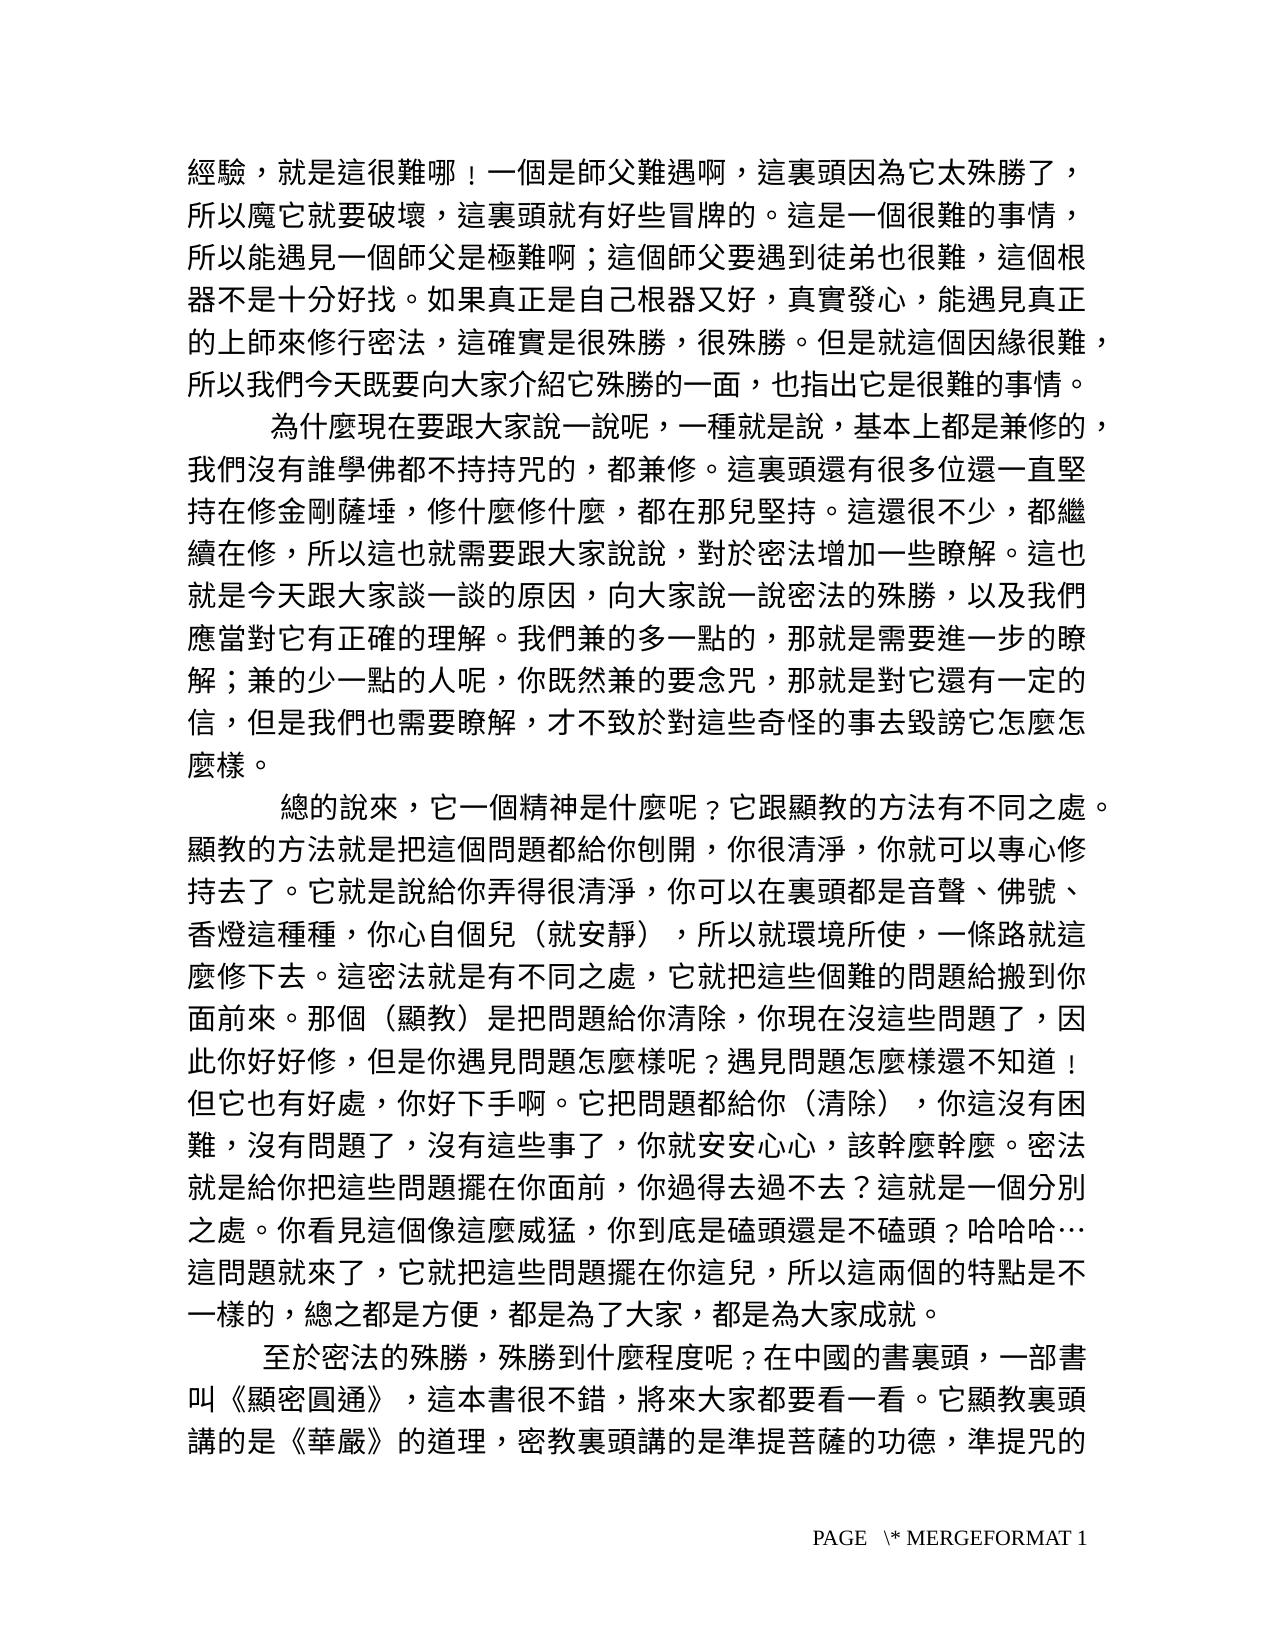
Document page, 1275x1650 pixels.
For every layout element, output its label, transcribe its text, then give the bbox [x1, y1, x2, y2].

text 為什麼現在要跟大家說一說呢，一種就是說，基本上都是兼修的，我們沒有誰學佛都不持持咒的，都兼修。這裏頭還有很多位還一直堅持在修金剛薩埵，修什麼修什麼，都在那兒堅持。這還很不少，都繼續在修，所以這也就需要跟大家說說，對於密法增加一些瞭解。這也就是今天跟大家談一談的原因，向大家說一說密法的殊勝，以及我們應當對它有正確的理解。我們兼的多一點的，那就是需要進一步的瞭解；兼的少一點的人呢，你既然兼的要念咒，那就是對它還有一定的信，但是我們也需要瞭解，才不致於對這些奇怪的事去毀謗它怎麼怎麼樣。 [187, 404, 1087, 784]
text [187, 150, 1087, 404]
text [187, 1334, 1087, 1461]
text 總的說來，它一個精神是什麼呢﹖它跟顯教的方法有不同之處。顯教的方法就是把這個問題都給你刨開，你很清淨，你就可以專心修持去了。它就是說給你弄得很清淨，你可以在裏頭都是音聲、佛號、香燈這種種，你心自個兒（就安靜），所以就環境所使，一條路就這麼修下去。這密法就是有不同之處，它就把這些個難的問題給搬到你面前來。那個（顯教）是把問題給你清除，你現在沒這些問題了，因此你好好修，但是你遇見問題怎麼樣呢﹖遇見問題怎麼樣還不知道﹗但它也有好處，你好下手啊。它把問題都給你（清除），你這沒有困難，沒有問題了，沒有這些事了，你就安安心心，該幹麼幹麼。密法就是給你把這些問題擺在你面前，你過得去過不去？這就是一個分別之處。你看見這個像這麼威猛，你到底是磕頭還是不磕頭﹖哈哈哈…這問題就來了，它就把這些問題擺在你這兒，所以這兩個的特點是不一樣的，總之都是方便，都是為了大家，都是為大家成就。 [187, 784, 1087, 1334]
